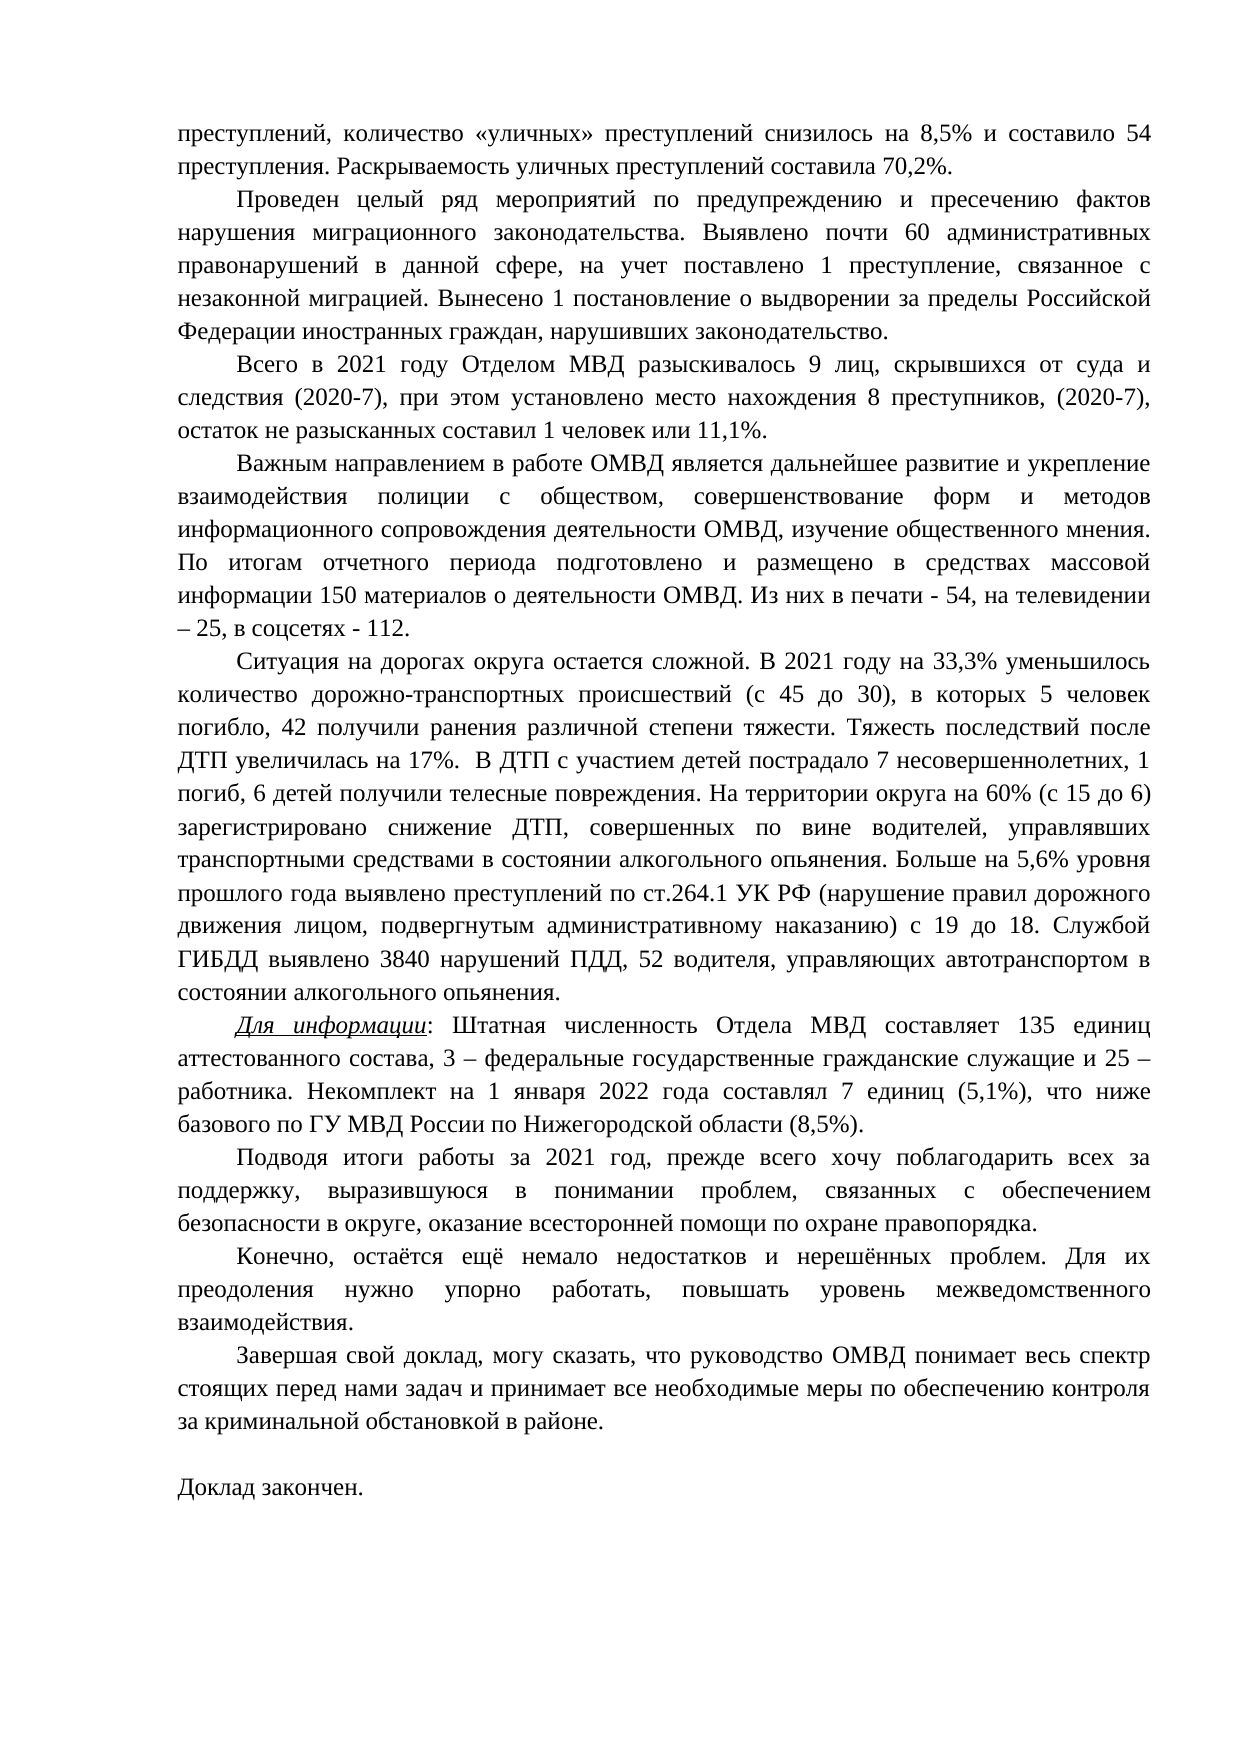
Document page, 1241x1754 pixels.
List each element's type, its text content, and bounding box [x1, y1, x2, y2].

text Для информации: Штатная численность Отдела МВД составляет 135 единиц аттестованного состава, 3 – федеральные государственные гражданские служащие и 25 – работника. Некомплект на 1 января 2022 года составлял 7 единиц (5,1%), что ниже базового по ГУ МВД России по Нижегородской области (8,5%). [177, 1010, 1152, 1137]
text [177, 118, 1152, 180]
text Доклад закончен. [177, 1472, 1152, 1501]
text Ситуация на дорогах округа остается сложной. В 2021 году на 33,3% уменьшилось количество дорожно-транспортных происшествий (с 45 до 30), в которых 5 человек погибло, 42 получили ранения различной степени тяжести. Тяжесть последствий после ДТП увеличилась на 17%. В ДТП с участием детей пострадало 7 несовершеннолетних, 1 погиб, 6 детей получили телесные повреждения. На территории округа на 60% (с 15 до 6) зарегистрировано снижение ДТП, совершенных по вине водителей, управлявших транспортными средствами в состоянии алкогольного опьянения. Больше на 5,6% уровня прошлого года выявлено преступлений по ст.264.1 УК РФ (нарушение правил дорожного движения лицом, подвергнутым административному наказанию) с 19 до 18. Службой ГИБДД выявлено 3840 нарушений ПДД, 52 водителя, управляющих автотранспортом в состоянии алкогольного опьянения. [177, 646, 1152, 1005]
text Конечно, остаётся ещё немало недостатков и нерешённых проблем. Для их преодоления нужно упорно работать, повышать уровень межведомственного взаимодействия. [177, 1241, 1152, 1336]
text Важным направлением в работе ОМВД является дальнейшее развитие и укрепление взаимодействия полиции с обществом, совершенствование форм и методов информационного сопровождения деятельности ОМВД, изучение общественного мнения. По итогам отчетного периода подготовлено и размещено в средствах массовой информации 150 материалов о деятельности ОМВД. Из них в печати - 54, на телевидении – 25, в соцсетях - 112. [177, 448, 1152, 642]
text Всего в 2021 году Отделом МВД разыскивалось 9 лиц, скрывшихся от суда и следствия (2020-7), при этом установлено место нахождения 8 преступников, (2020-7), остаток не разысканных составил 1 человек или 11,1%. [177, 349, 1152, 444]
text Подводя итоги работы за 2021 год, прежде всего хочу поблагодарить всех за поддержку, выразившуюся в понимании проблем, связанных с обеспечением безопасности в округе, оказание всесторонней помощи по охране правопорядка. [177, 1142, 1152, 1237]
text Завершая свой доклад, могу сказать, что руководство ОМВД понимает весь спектр стоящих перед нами задач и принимает все необходимые меры по обеспечению контроля за криминальной обстановкой в районе. [177, 1340, 1152, 1435]
text Проведен целый ряд мероприятий по предупреждению и пресечению фактов нарушения миграционного законодательства. Выявлено почти 60 административных правонарушений в данной сфере, на учет поставлено 1 преступление, связанное с незаконной миграцией. Вынесено 1 постановление о выдворении за пределы Российской Федерации иностранных граждан, нарушивших законодательство. [177, 184, 1152, 345]
